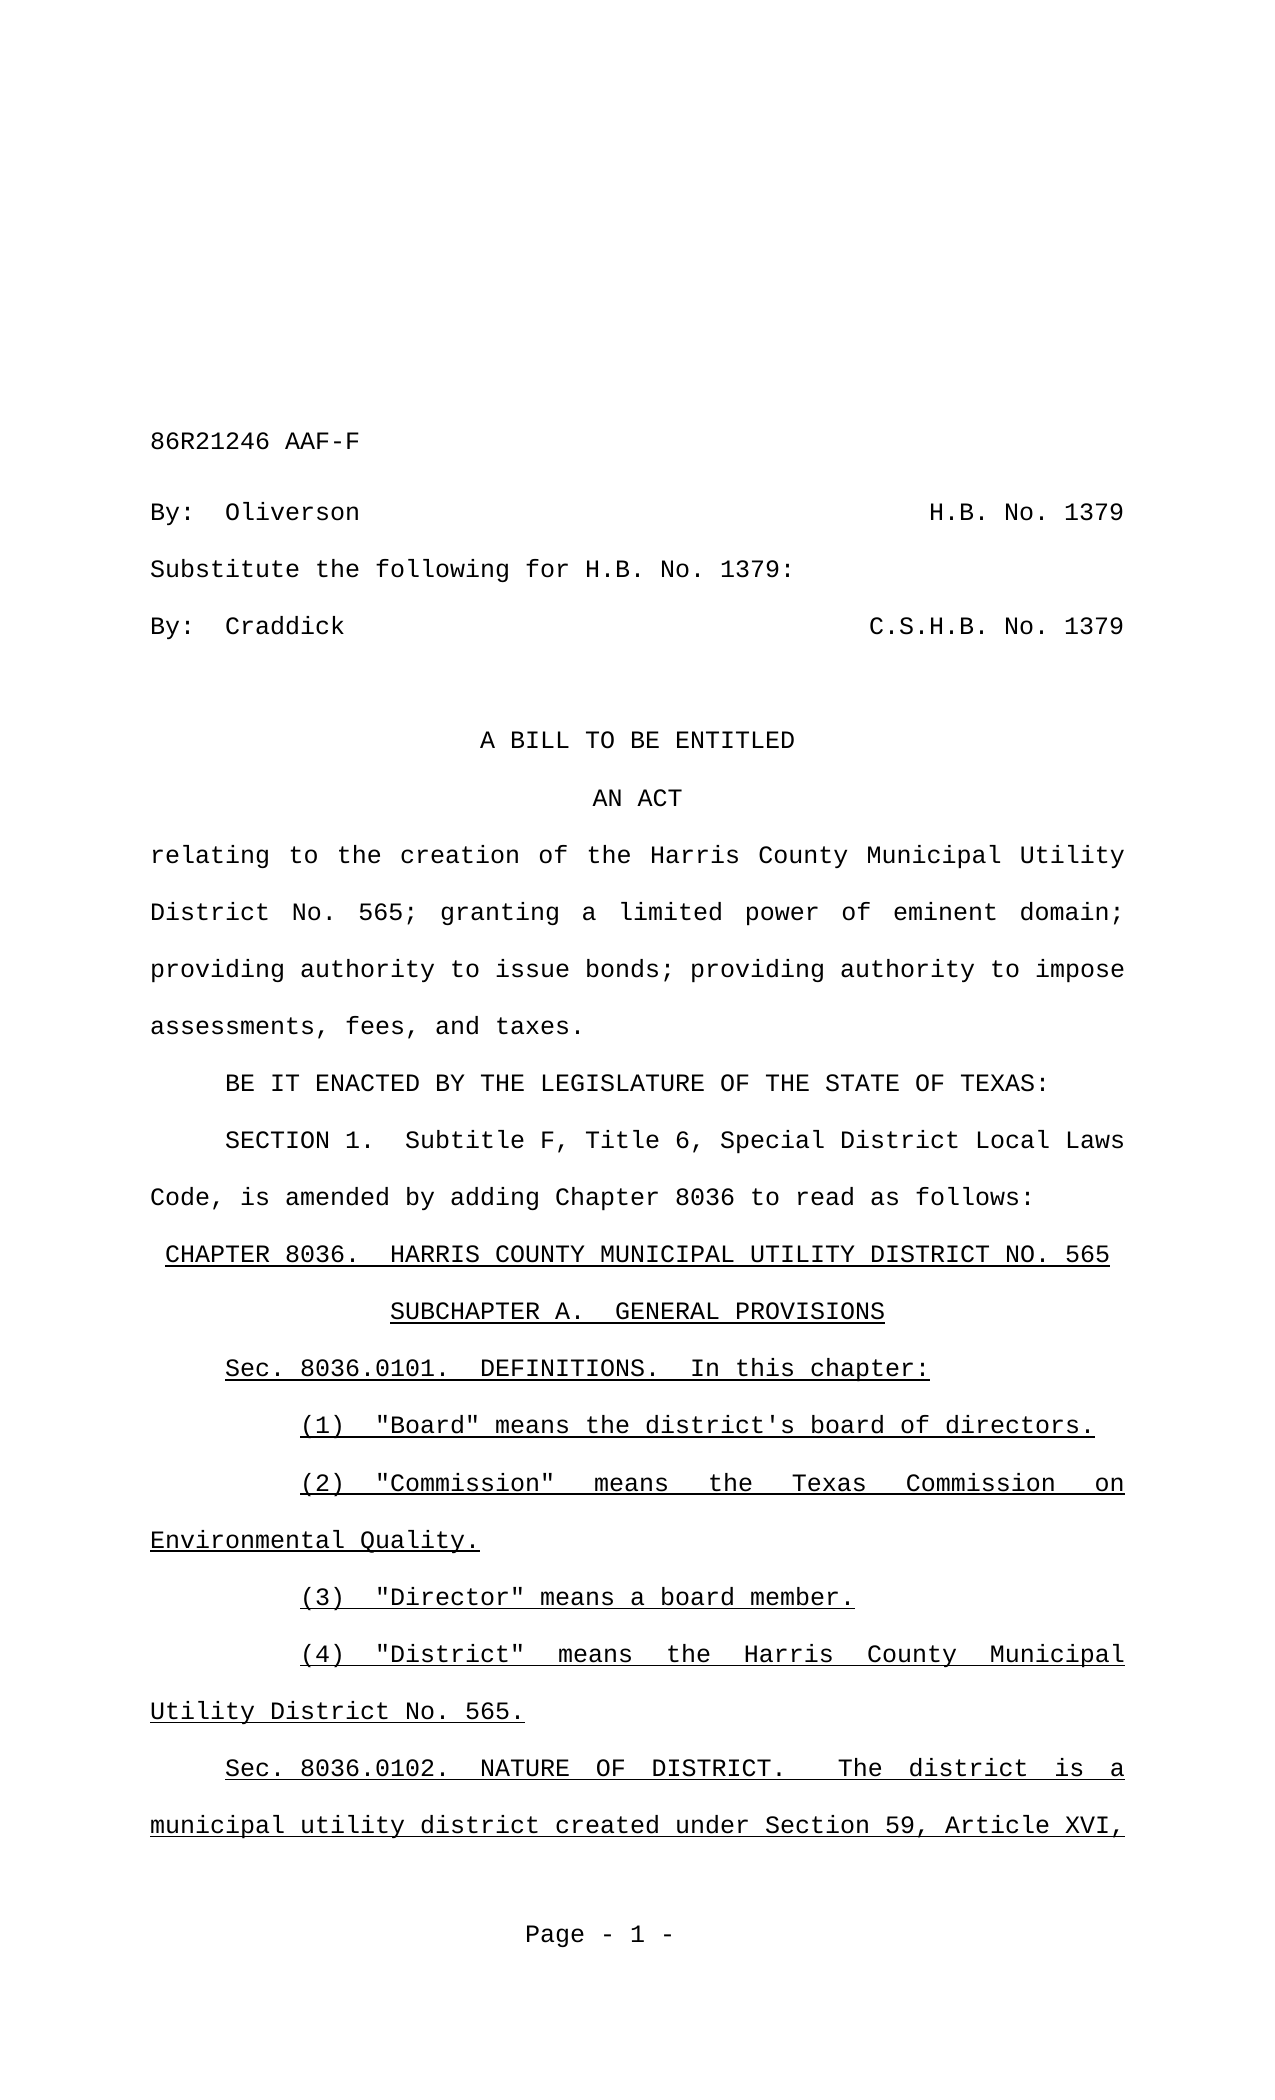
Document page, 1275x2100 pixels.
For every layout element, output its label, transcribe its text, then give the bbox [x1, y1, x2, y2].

text (4) "District" means the Harris County Municipal Utility District No. 565. [150, 1641, 1125, 1727]
text CHAPTER 8036. HARRIS COUNTY MUNICIPAL UTILITY DISTRICT NO. 565 [150, 1242, 1125, 1270]
text (3) "Director" means a board member. [150, 1584, 1125, 1613]
text (1) "Board" means the district's board of directors. [150, 1413, 1125, 1441]
text AN ACT [150, 785, 1125, 813]
text A BILL TO BE ENTITLED [150, 728, 1125, 756]
text 86R21246 AAF-F [150, 428, 1125, 457]
text By: Oliverson H.B. No. 1379 [150, 499, 1125, 528]
text SUBCHAPTER A. GENERAL PROVISIONS [150, 1299, 1125, 1327]
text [150, 1755, 1125, 1836]
text relating to the creation of the Harris County Municipal Utility District No. 565; granting a limited power of eminent domain; providing authority to issue bonds; providing authority to impose assessments, fees, and taxes. [150, 842, 1125, 1042]
text (2) "Commission" means the Texas Commission on Environmental Quality. [150, 1470, 1125, 1556]
text SECTION 1. Subtitle F, Title 6, Special District Local Laws Code, is amended by adding Chapter 8036 to read as follows: [150, 1127, 1125, 1213]
text Substitute the following for H.B. No. 1379: [150, 557, 1125, 585]
text Sec. 8036.0101. DEFINITIONS. In this chapter: [150, 1356, 1125, 1384]
text By: Craddick C.S.H.B. No. 1379 [150, 614, 1125, 642]
text BE IT ENACTED BY THE LEGISLATURE OF THE STATE OF TEXAS: [150, 1070, 1125, 1099]
